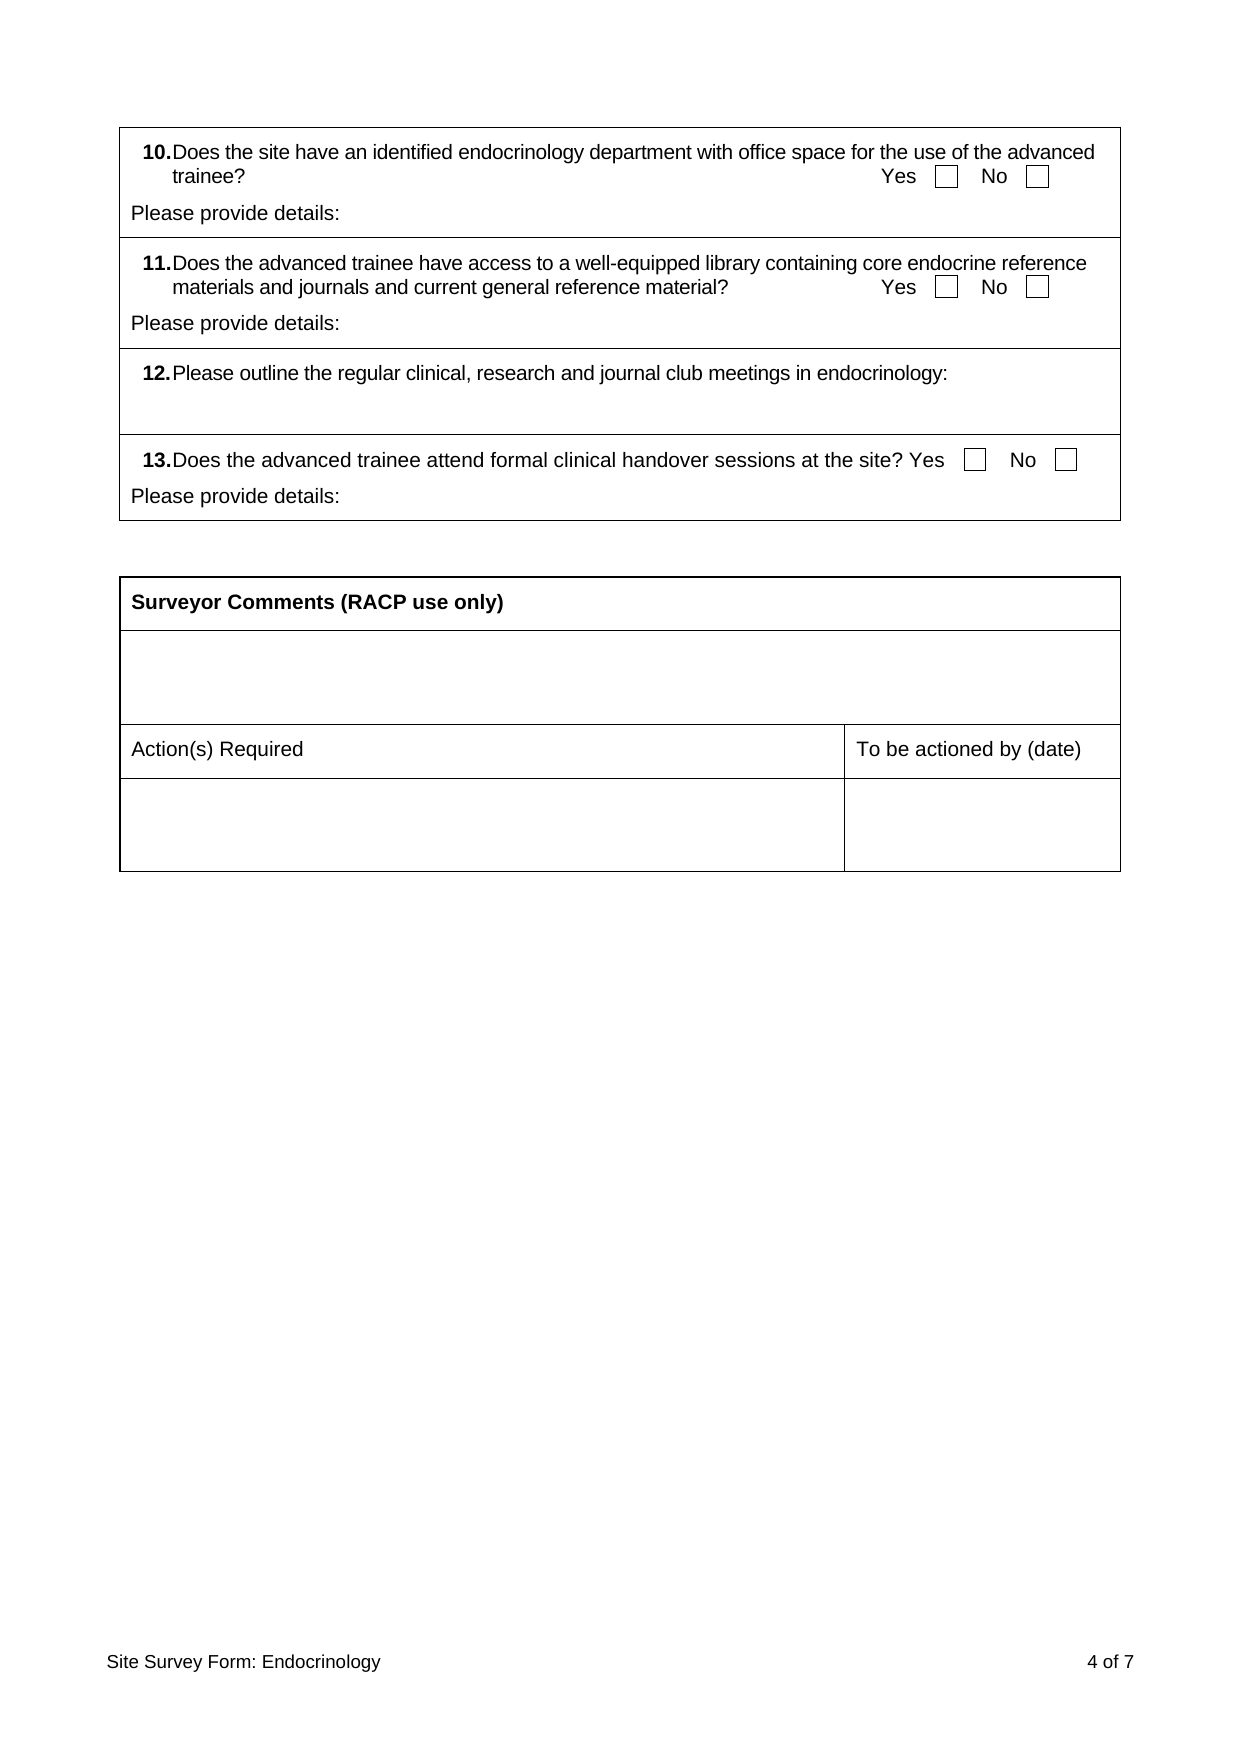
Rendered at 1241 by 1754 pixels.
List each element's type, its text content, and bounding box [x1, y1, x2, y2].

table_cell [121, 631, 1120, 724]
table_cell Does the site have an identified endocrinology department with office space for the use of the advanced trainee? Yes No Please provide details: [120, 128, 1120, 237]
table_cell [121, 779, 844, 871]
table_cell Does the advanced trainee attend formal clinical handover sessions at the site? Yes No Please provide details: [120, 435, 1120, 520]
table_cell To be actioned by (date) [845, 725, 1120, 778]
table_cell Does the advanced trainee have access to a well-equipped library containing core endocrine reference materials and journals and current general reference material? Yes No Please provide details: [120, 238, 1120, 347]
table_cell Please outline the regular clinical, research and journal club meetings in endocrinology: [120, 349, 1120, 434]
table_cell Action(s) Required [121, 725, 844, 778]
table_cell [845, 779, 1120, 871]
table_header Surveyor Comments (RACP use only) [121, 578, 1120, 630]
